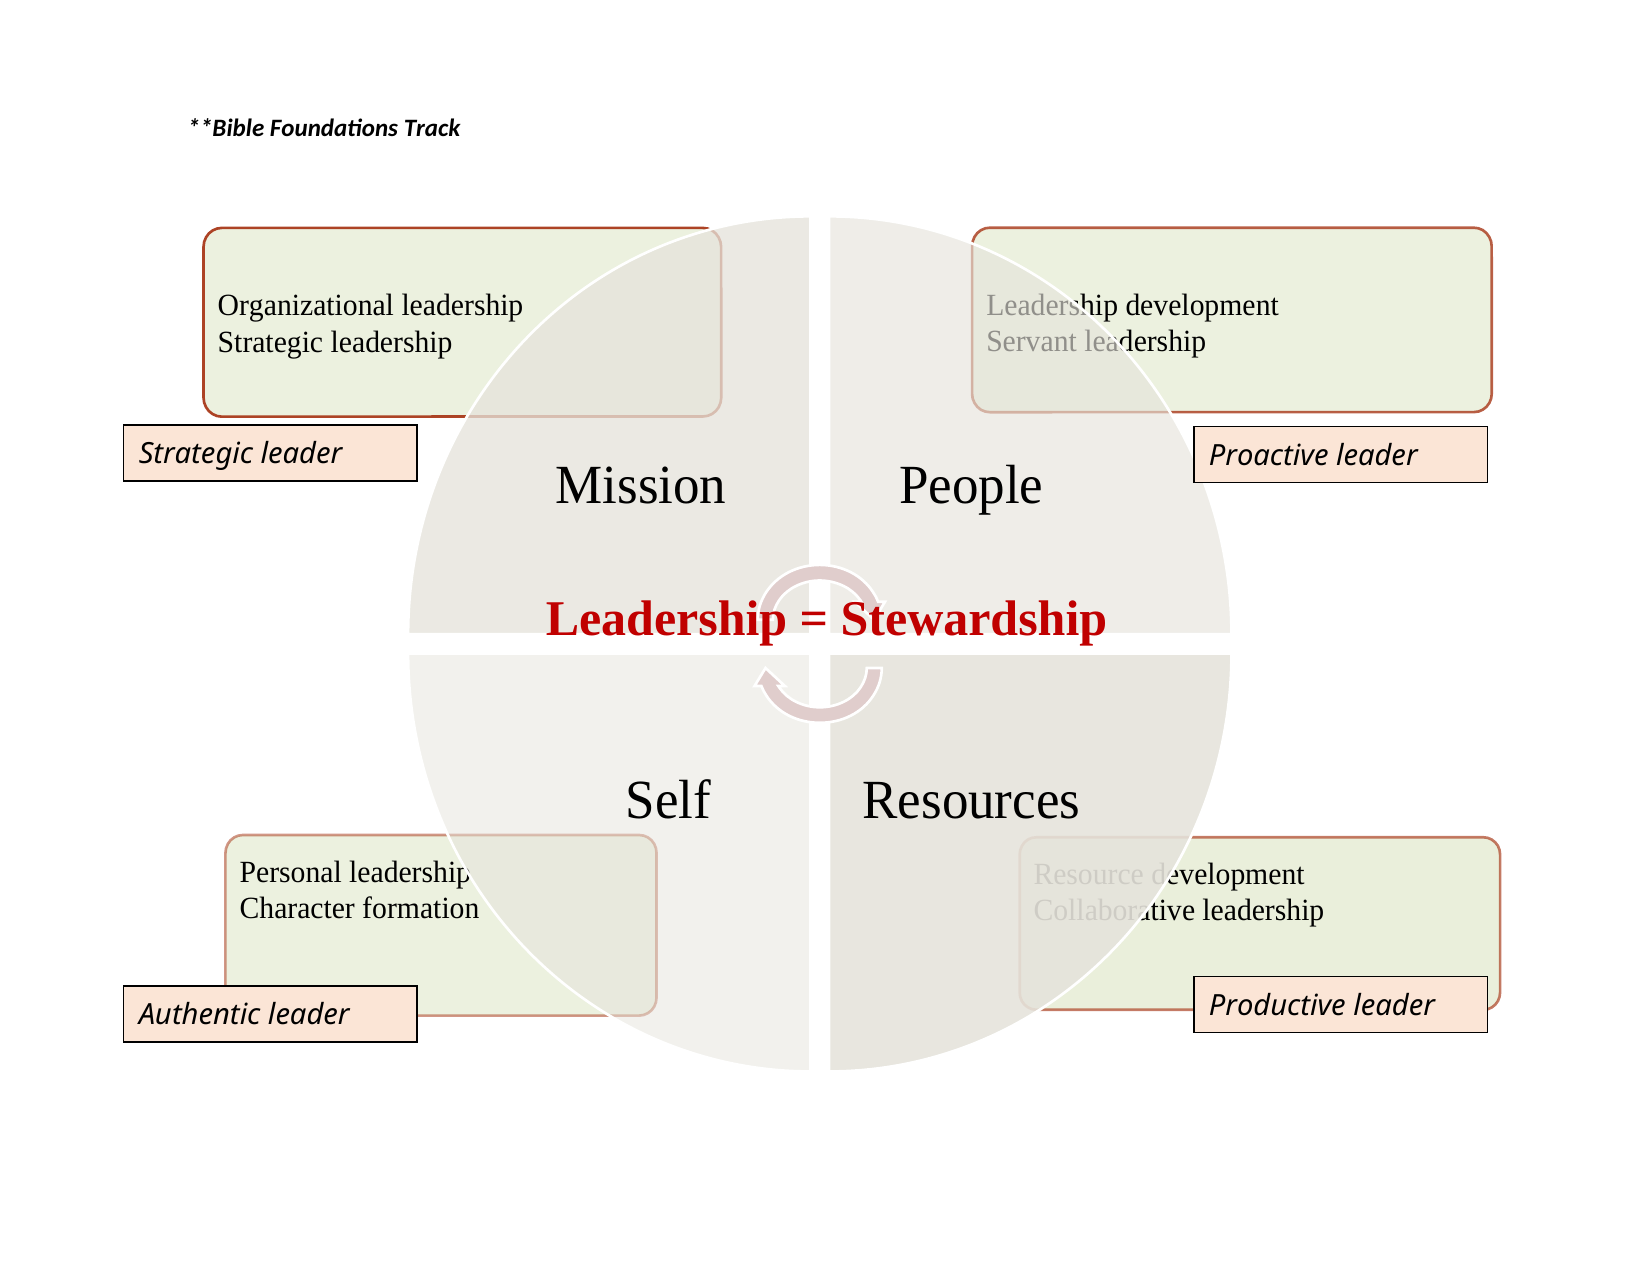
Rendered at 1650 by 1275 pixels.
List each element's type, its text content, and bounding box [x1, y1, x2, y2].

text **Bible Foundations Track [112, 112, 1537, 143]
